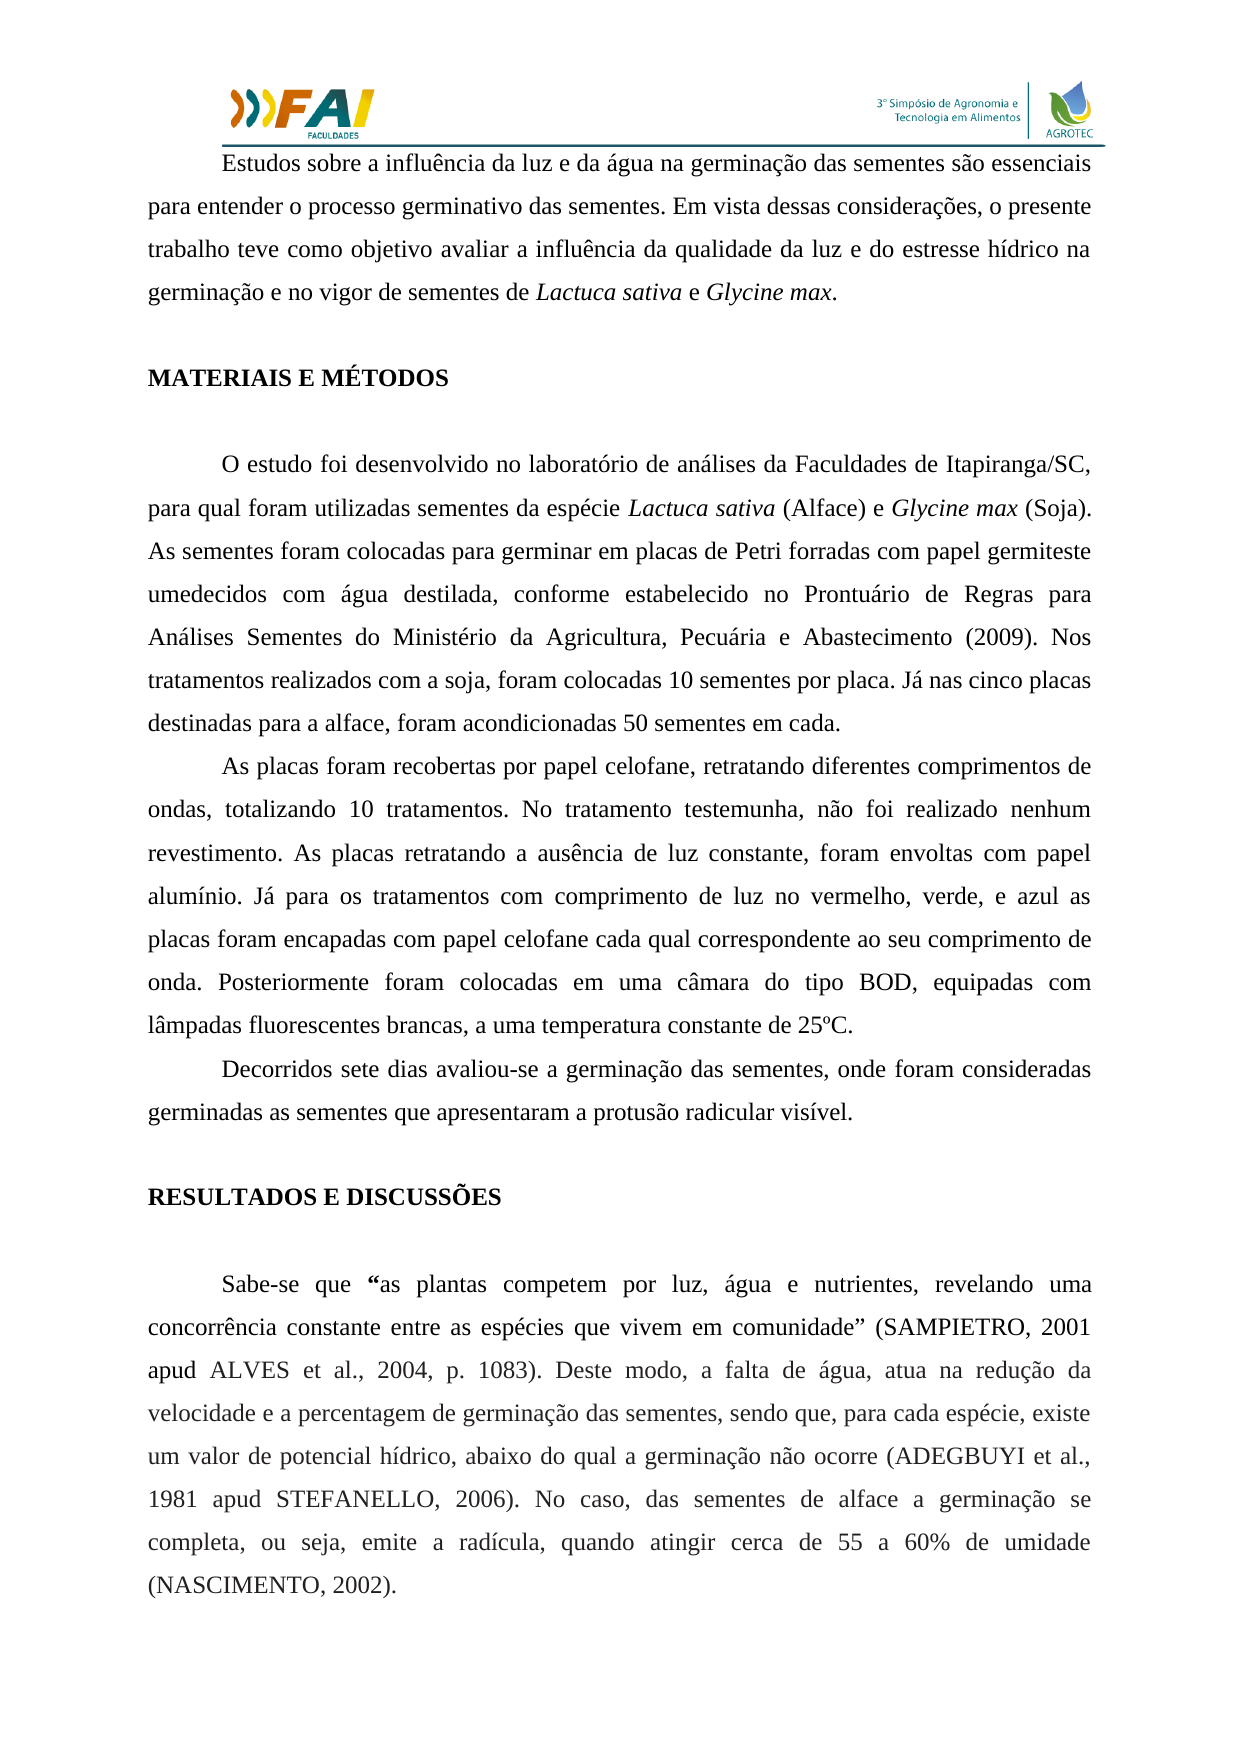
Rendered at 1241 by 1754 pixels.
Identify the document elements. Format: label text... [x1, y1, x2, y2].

text RESULTADOS E DISCUSSÕES [148, 1182, 1092, 1211]
text As placas foram recobertas por papel celofane, retratando diferentes comprimentos de ondas, totalizando 10 tratamentos. No tratamento testemunha, não foi realizado nenhum revestimento. As placas retratando a ausência de luz constante, foram envoltas com papel alumínio. Já para os tratamentos com comprimento de luz no vermelho, verde, e azul as placas foram encapadas com papel celofane cada qual correspondente ao seu comprimento de onda. Posteriormente foram colocadas em uma câmara do tipo BOD, equipadas com lâmpadas fluorescentes brancas, a uma temperatura constante de 25ºC. [148, 751, 1092, 1039]
text MATERIAIS E MÉTODOS [148, 363, 1092, 392]
text Decorridos sete dias avaliou-se a germinação das sementes, onde foram consideradas germinadas as sementes que apresentaram a protusão radicular visível. [148, 1054, 1092, 1126]
picture [222, 73, 1108, 148]
text Estudos sobre a influência da luz e da água na germinação das sementes são essenciais para entender o processo germinativo das sementes. Em vista dessas considerações, o presente trabalho teve como objetivo avaliar a influência da qualidade da luz e do estresse hídrico na germinação e no vigor de sementes de Lactuca sativa e Glycine max. [148, 148, 1092, 306]
text Sabe-se que “as plantas competem por luz, água e nutrientes, revelando uma concorrência constante entre as espécies que vivem em comunidade” (SAMPIETRO, 2001 apud ALVES et al., 2004, p. 1083). Deste modo, a falta de água, atua na redução da velocidade e a percentagem de germinação das sementes, sendo que, para cada espécie, existe um valor de potencial hídrico, abaixo do qual a germinação não ocorre (ADEGBUYI et al., 1981 apud STEFANELLO, 2006). No caso, das sementes de alface a germinação se completa, ou seja, emite a radícula, quando atingir cerca de 55 a 60% de umidade (NASCIMENTO, 2002). [148, 1269, 1092, 1599]
text O estudo foi desenvolvido no laboratório de análises da Faculdades de Itapiranga/SC, para qual foram utilizadas sementes da espécie Lactuca sativa (Alface) e Glycine max (Soja). As sementes foram colocadas para germinar em placas de Petri forradas com papel germiteste umedecidos com água destilada, conforme estabelecido no Prontuário de Regras para Análises Sementes do Ministério da Agricultura, Pecuária e Abastecimento (2009). Nos tratamentos realizados com a soja, foram colocadas 10 sementes por placa. Já nas cinco placas destinadas para a alface, foram acondicionadas 50 sementes em cada. [148, 449, 1092, 737]
